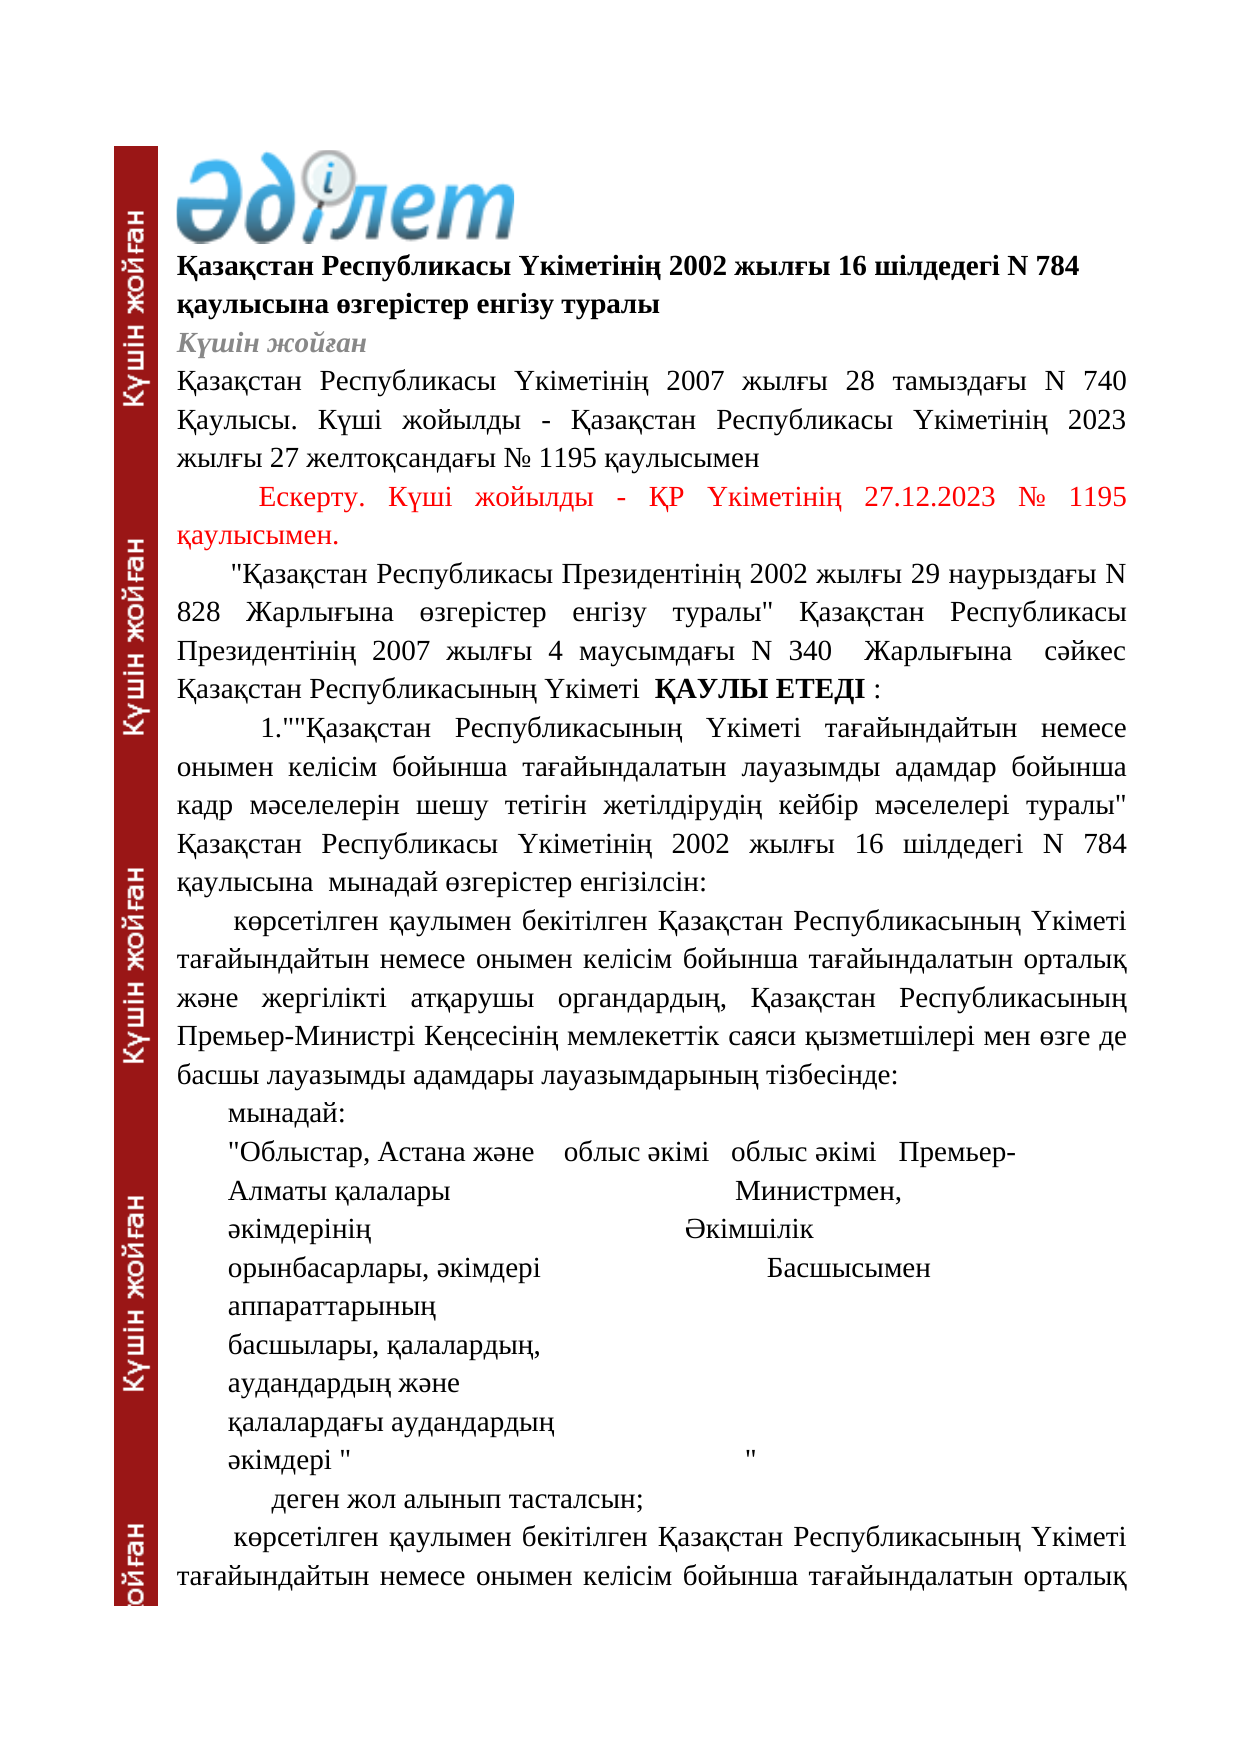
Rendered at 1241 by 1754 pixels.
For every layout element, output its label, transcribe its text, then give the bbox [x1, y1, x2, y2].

picture [114, 146, 158, 248]
picture [114, 1245, 158, 1250]
picture [114, 1360, 158, 1365]
picture [114, 474, 158, 479]
picture [114, 1476, 158, 1481]
text деген жол алынып тасталсын; [112, 1481, 1128, 1514]
picture [114, 1091, 158, 1096]
picture [114, 1206, 158, 1211]
text "Облыстар, Астана және облыс әкімі облыс әкімі Премьер- [112, 1134, 1128, 1168]
picture [114, 358, 158, 363]
text 1.""Қазақстан Республикасының Үкіметі тағайындайтын немесе онымен келісім бойынша тағайындалатын лауазымды адамдар бойынша кадр мәселелерін шешу тетігін жетілдірудің кейбір мәселелері туралы" Қазақстан Республикасы Үкіметінің 2002 жылғы 16 шілдедегі N 784 қаулысына мынадай өзгерістер енгізілсін: [112, 710, 1128, 898]
text қалалардағы аудандардың [112, 1404, 1128, 1437]
picture [114, 1322, 158, 1327]
picture [114, 705, 158, 710]
text әкімдерінің Әкімшілік [112, 1211, 1128, 1245]
text Алматы қалалары Министрмен, [112, 1173, 1128, 1206]
picture [114, 898, 158, 903]
text аудандардың және [112, 1365, 1128, 1399]
picture [114, 1129, 158, 1134]
picture [114, 1437, 158, 1442]
text Қазақстан Республикасы Үкіметінің 2007 жылғы 28 тамыздағы N 740 Қаулысы. Күші жойылды - Қазақстан Республикасы Үкіметінің 2023 жылғы 27 желтоқсандағы № 1195 қаулысымен [112, 363, 1128, 474]
picture [114, 551, 158, 556]
text мынадай: [112, 1096, 1128, 1129]
text Күшін жойған [112, 325, 1128, 358]
picture [176, 150, 515, 244]
text орынбасарлары, әкімдері Басшысымен [112, 1250, 1128, 1283]
text Қазақстан Республикасы Үкіметінің 2002 жылғы 16 шілдедегі N 784 қаулысына өзгерістер енгізу туралы [112, 248, 1128, 320]
picture [114, 1399, 158, 1404]
text аппараттарының [112, 1288, 1128, 1322]
text Ескерту. Күші жойылды - ҚР Үкіметінің 27.12.2023 № 1195 қаулысымен. [112, 479, 1128, 551]
picture [114, 1168, 158, 1173]
picture [114, 320, 158, 325]
picture [114, 1592, 158, 1606]
picture [114, 1514, 158, 1519]
text "Қазақстан Республикасы Президентінің 2002 жылғы 29 наурыздағы N 828 Жарлығына өзгерістер енгізу туралы" Қазақстан Республикасы Президентінің 2007 жылғы 4 маусымдағы N 340 Жарлығына сәйкес Қазақстан Республикасының Үкіметі ҚАУЛЫ ЕТЕДІ : [112, 556, 1128, 705]
picture [114, 1283, 158, 1288]
text басшылары, қалалардың, [112, 1327, 1128, 1360]
text әкімдері " " [112, 1442, 1128, 1476]
text көрсетілген қаулымен бекітілген Қазақстан Республикасының Үкіметі тағайындайтын немесе онымен келісім бойынша тағайындалатын орталық және жергілікті атқарушы органдардың, Қазақстан Республикасының Премьер-Министрі Кеңсесінің мемлекеттік саяси қызметшілері мен өзге де басшы лауазымды адамдары лауазымдарының тізбесінде: [112, 903, 1128, 1091]
